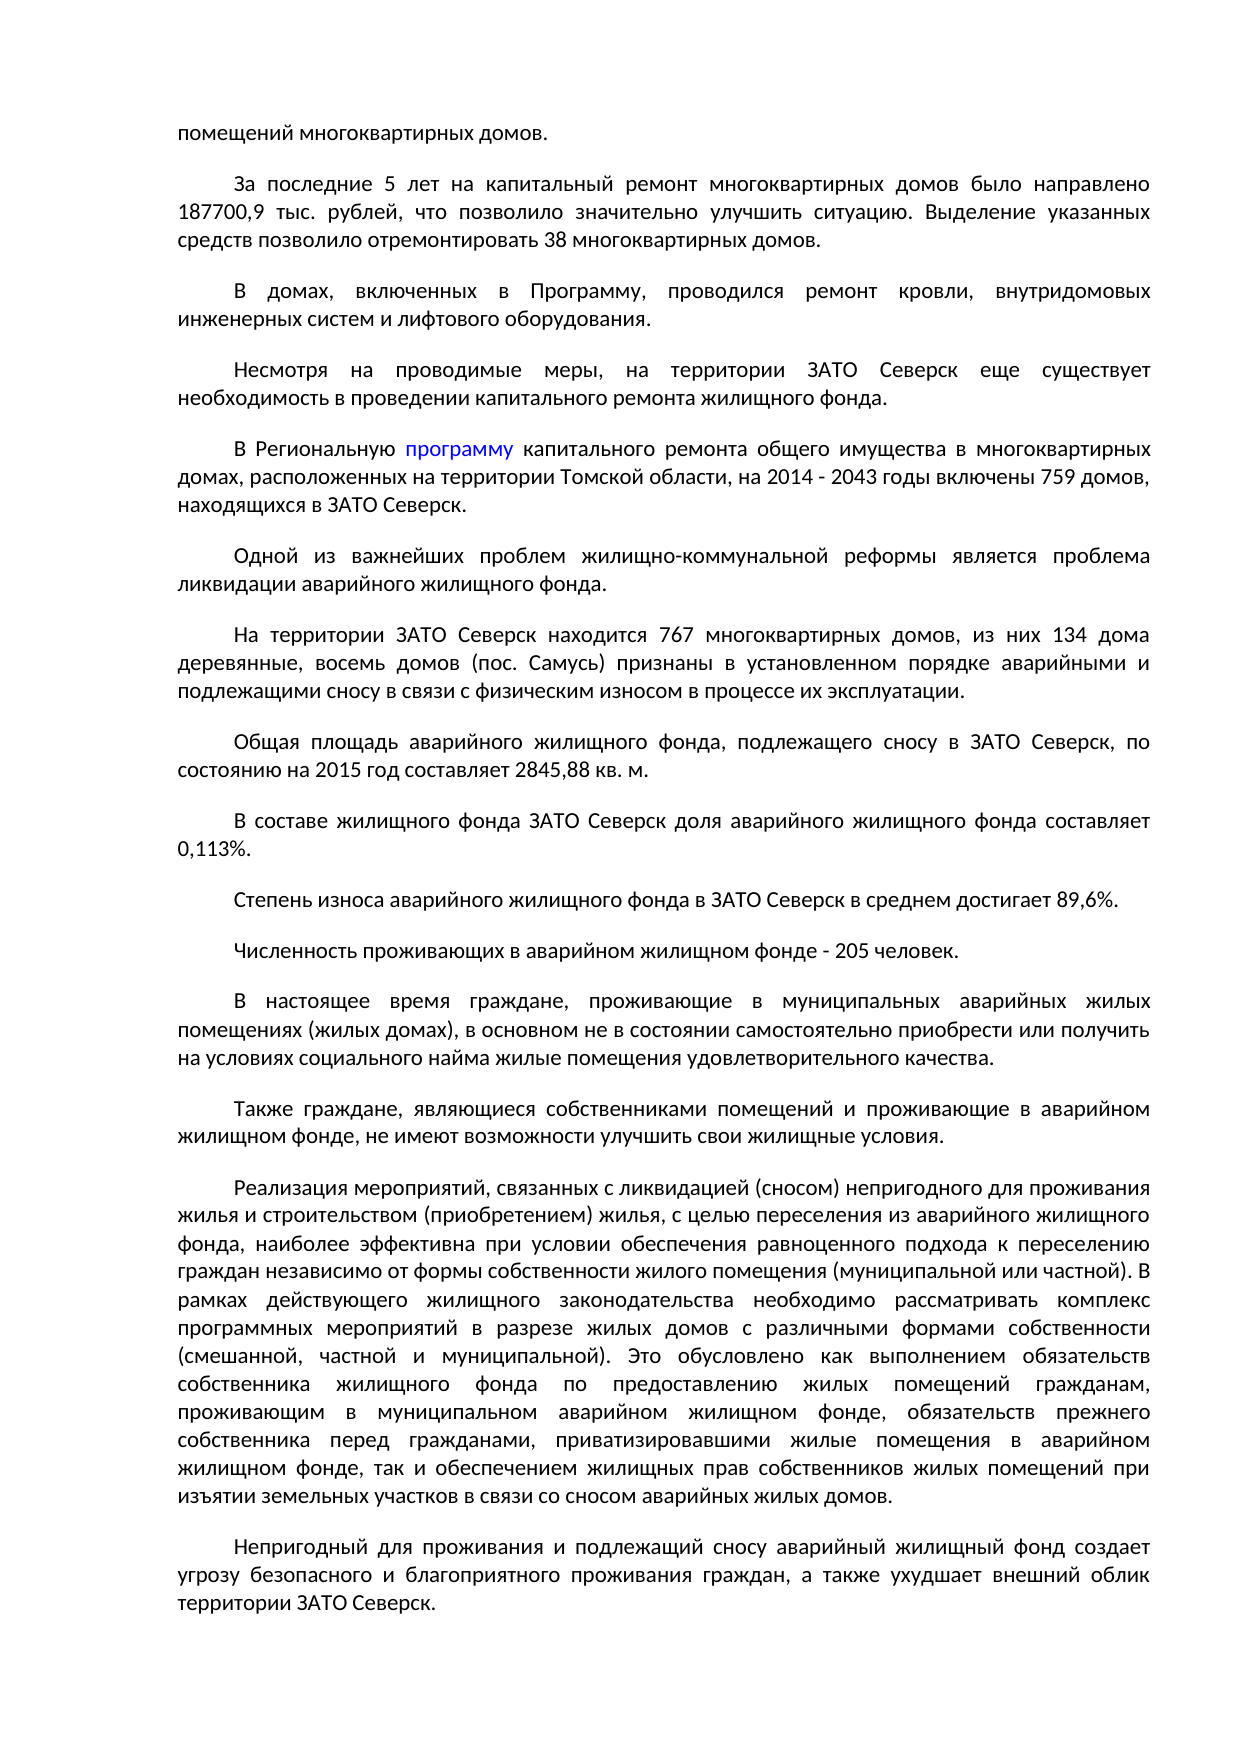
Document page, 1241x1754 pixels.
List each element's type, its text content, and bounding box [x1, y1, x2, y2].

text Реализация мероприятий, связанных с ликвидацией (сносом) непригодного для проживания жилья и строительством (приобретением) жилья, с целью переселения из аварийного жилищного фонда, наиболее эффективна при условии обеспечения равноценного подхода к переселению граждан независимо от формы собственности жилого помещения (муниципальной или частной). В рамках действующего жилищного законодательства необходимо рассматривать комплекс программных мероприятий в разрезе жилых домов с различными формами собственности (смешанной, частной и муниципальной). Это обусловлено как выполнением обязательств собственника жилищного фонда по предоставлению жилых помещений гражданам, проживающим в муниципальном аварийном жилищном фонде, обязательств прежнего собственника перед гражданами, приватизировавшими жилые помещения в аварийном жилищном фонде, так и обеспечением жилищных прав собственников жилых помещений при изъятии земельных участков в связи со сносом аварийных жилых домов. [177, 1173, 1152, 1509]
text В домах, включенных в Программу, проводился ремонт кровли, внутридомовых инженерных систем и лифтового оборудования. [177, 276, 1152, 332]
text В составе жилищного фонда ЗАТО Северск доля аварийного жилищного фонда составляет 0,113%. [177, 806, 1152, 862]
text Степень износа аварийного жилищного фонда в ЗАТО Северск в среднем достигает 89,6%. [177, 885, 1152, 913]
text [177, 118, 1152, 146]
text Также граждане, являющиеся собственниками помещений и проживающие в аварийном жилищном фонде, не имеют возможности улучшить свои жилищные условия. [177, 1094, 1152, 1150]
text Общая площадь аварийного жилищного фонда, подлежащего сносу в ЗАТО Северск, по состоянию на 2015 год составляет 2845,88 кв. м. [177, 727, 1152, 783]
text В Региональную программу капитального ремонта общего имущества в многоквартирных домах, расположенных на территории Томской области, на 2014 - 2043 годы включены 759 домов, находящихся в ЗАТО Северск. [177, 434, 1152, 518]
text Несмотря на проводимые меры, на территории ЗАТО Северск еще существует необходимость в проведении капитального ремонта жилищного фонда. [177, 355, 1152, 411]
text Одной из важнейших проблем жилищно-коммунальной реформы является проблема ликвидации аварийного жилищного фонда. [177, 541, 1152, 597]
text На территории ЗАТО Северск находится 767 многоквартирных домов, из них 134 дома деревянные, восемь домов (пос. Самусь) признаны в установленном порядке аварийными и подлежащими сносу в связи с физическим износом в процессе их эксплуатации. [177, 620, 1152, 704]
text Численность проживающих в аварийном жилищном фонде - 205 человек. [177, 936, 1152, 964]
text В настоящее время граждане, проживающие в муниципальных аварийных жилых помещениях (жилых домах), в основном не в состоянии самостоятельно приобрести или получить на условиях социального найма жилые помещения удовлетворительного качества. [177, 987, 1152, 1071]
text За последние 5 лет на капитальный ремонт многоквартирных домов было направлено 187700,9 тыс. рублей, что позволило значительно улучшить ситуацию. Выделение указанных средств позволило отремонтировать 38 многоквартирных домов. [177, 169, 1152, 253]
text Непригодный для проживания и подлежащий сносу аварийный жилищный фонд создает угрозу безопасного и благоприятного проживания граждан, а также ухудшает внешний облик территории ЗАТО Северск. [177, 1532, 1152, 1616]
